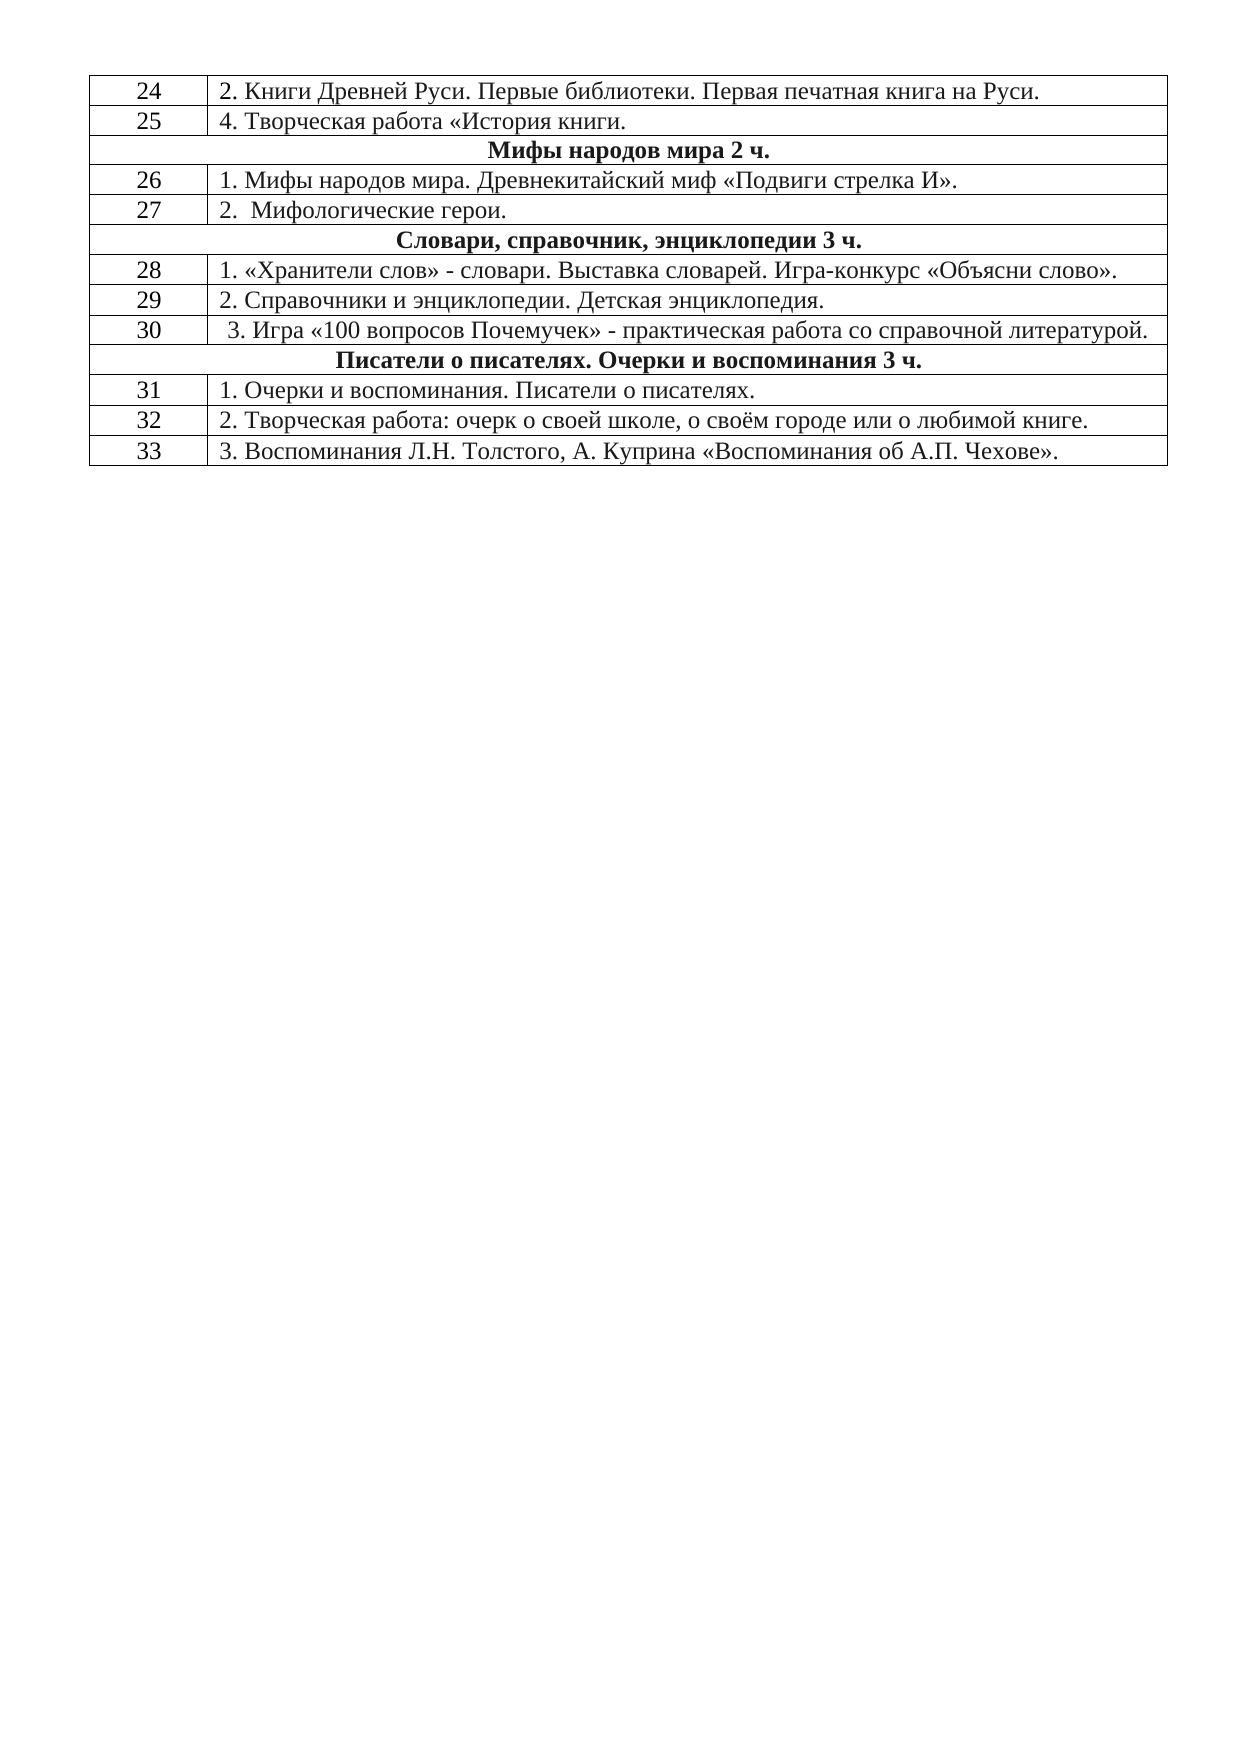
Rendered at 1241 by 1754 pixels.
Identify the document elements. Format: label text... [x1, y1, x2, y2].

table_cell 3. Игра «100 вопросов Почемучек» - практическая работа со справочной литературой. [208, 316, 1167, 344]
table_cell 2. Мифологические герои. [208, 195, 1167, 224]
table_cell 32 [90, 406, 207, 435]
table_cell 25 [90, 106, 207, 134]
table_cell 29 [90, 285, 207, 314]
table_cell 2. Книги Древней Руси. Первые библиотеки. Первая печатная книга на Руси. [208, 76, 1167, 105]
table_cell 33 [90, 436, 207, 464]
table_cell 30 [90, 316, 207, 344]
table_cell 1. Мифы народов мира. Древнекитайский миф «Подвиги стрелка И». [208, 165, 1167, 194]
table_cell Словари, справочник, энциклопедии 3 ч. [90, 225, 1167, 254]
table_cell Мифы народов мира 2 ч. [90, 136, 1167, 164]
table_cell 2. Творческая работа: очерк о своей школе, о своём городе или о любимой книге. [208, 406, 1167, 435]
table_cell 31 [90, 375, 207, 404]
table_cell 28 [90, 255, 207, 284]
table_cell 24 [90, 76, 207, 105]
table_cell 3. Воспоминания Л.Н. Толстого, А. Куприна «Воспоминания об А.П. Чехове». [208, 436, 1167, 464]
table_cell 1. «Хранители слов» - словари. Выставка словарей. Игра-конкурс «Объясни слово». [208, 255, 1167, 284]
table_cell 1. Очерки и воспоминания. Писатели о писателях. [208, 375, 1167, 404]
table_cell Писатели о писателях. Очерки и воспоминания 3 ч. [90, 345, 1167, 374]
table_cell 26 [90, 165, 207, 194]
table_cell 2. Справочники и энциклопедии. Детская энциклопедия. [208, 285, 1167, 314]
table_cell 4. Творческая работа «История книги. [208, 106, 1167, 134]
table_cell 27 [90, 195, 207, 224]
